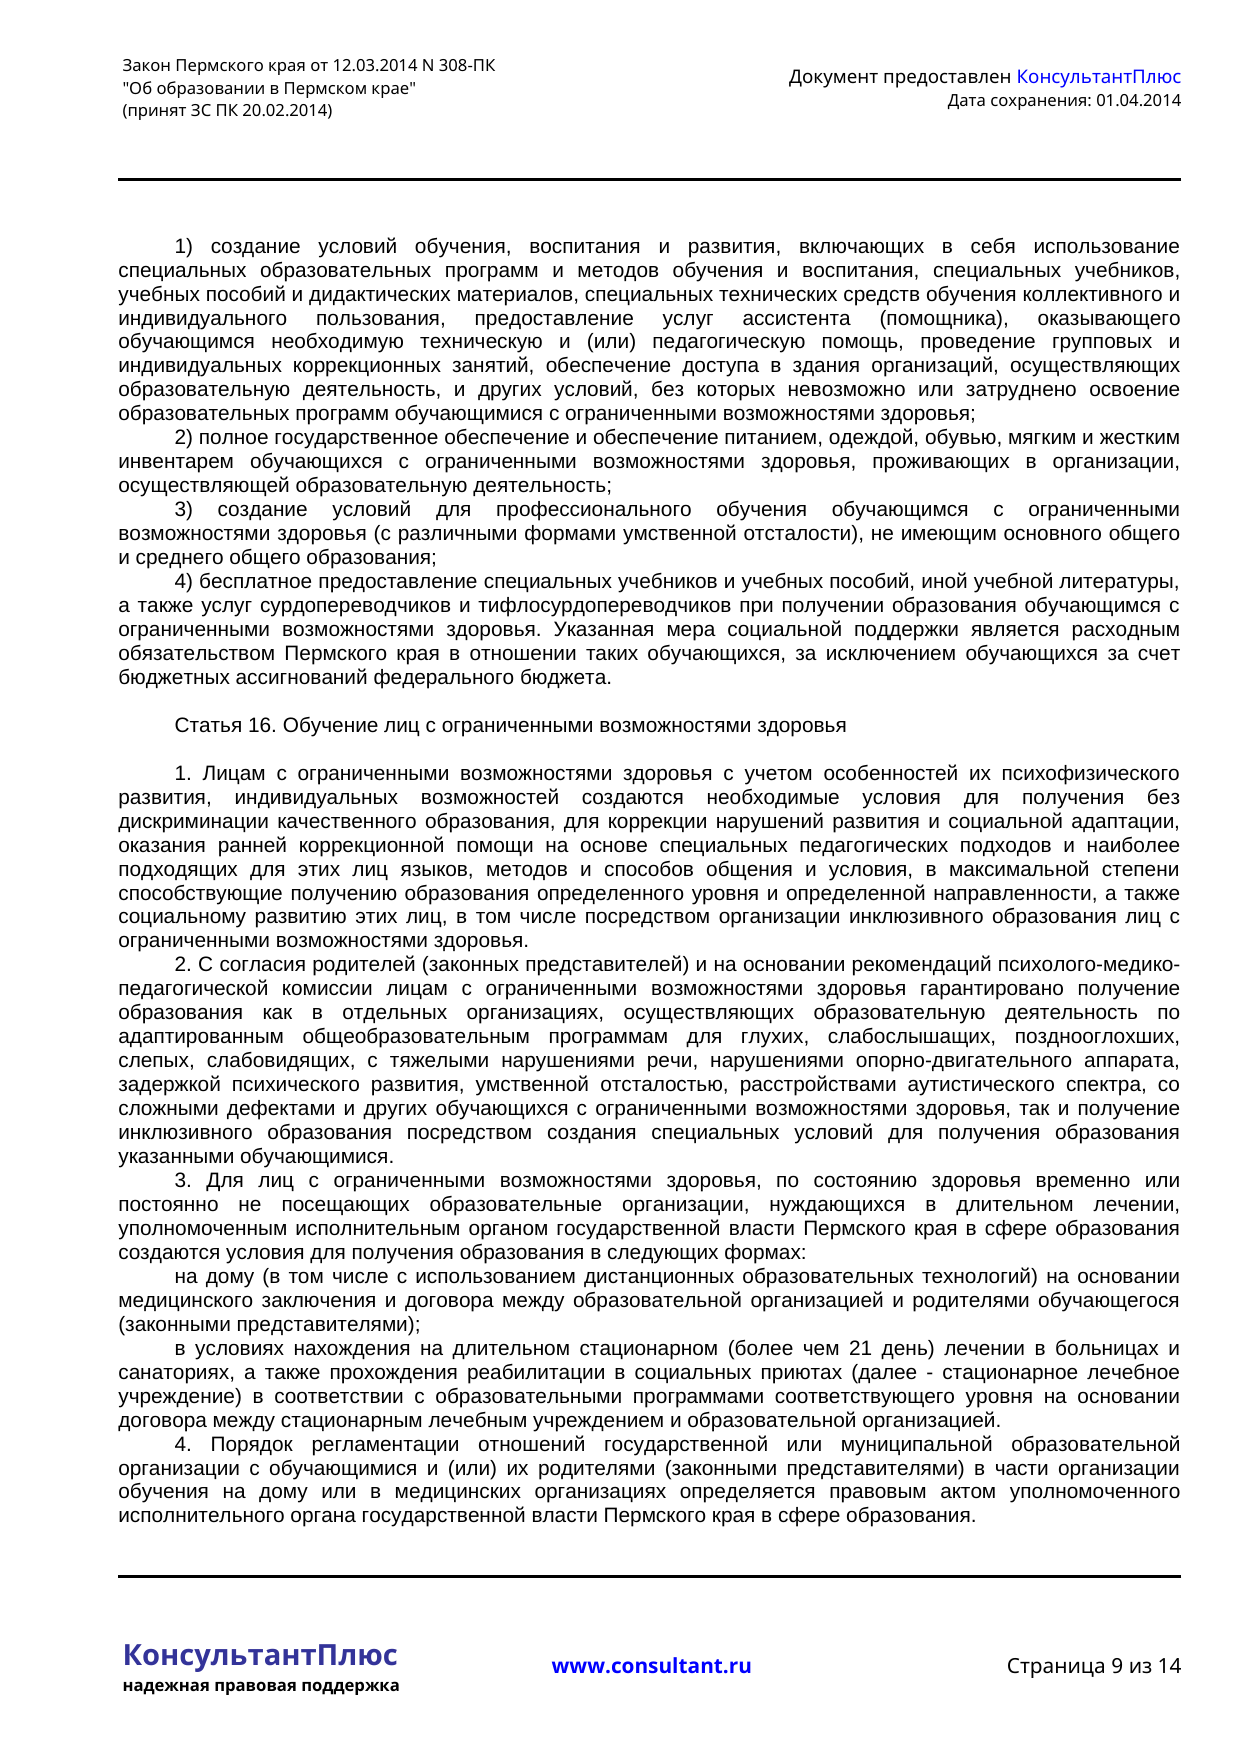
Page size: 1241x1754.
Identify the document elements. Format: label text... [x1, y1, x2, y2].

text в условиях нахождения на длительном стационарном (более чем 21 день) лечении в больницах и санаториях, а также прохождения реабилитации в социальных приютах (далее - стационарное лечебное учреждение) в соответствии с образовательными программами соответствующего уровня на основании договора между стационарным лечебным учреждением и образовательной организацией. [118, 1336, 1181, 1431]
text 4) бесплатное предоставление специальных учебников и учебных пособий, иной учебной литературы, а также услуг сурдопереводчиков и тифлосурдопереводчиков при получении образования обучающимся с ограниченными возможностями здоровья. Указанная мера социальной поддержки является расходным обязательством Пермского края в отношении таких обучающихся, за исключением обучающихся за счет бюджетных ассигнований федерального бюджета. [118, 569, 1181, 689]
text Статья 16. Обучение лиц с ограниченными возможностями здоровья [118, 713, 1181, 737]
text 1) создание условий обучения, воспитания и развития, включающих в себя использование специальных образовательных программ и методов обучения и воспитания, специальных учебников, учебных пособий и дидактических материалов, специальных технических средств обучения коллективного и индивидуального пользования, предоставление услуг ассистента (помощника), оказывающего обучающимся необходимую техническую и (или) педагогическую помощь, проведение групповых и индивидуальных коррекционных занятий, обеспечение доступа в здания организаций, осуществляющих образовательную деятельность, и других условий, без которых невозможно или затруднено освоение образовательных программ обучающимися с ограниченными возможностями здоровья; [118, 233, 1181, 425]
text 3. Для лиц с ограниченными возможностями здоровья, по состоянию здоровья временно или постоянно не посещающих образовательные организации, нуждающихся в длительном лечении, уполномоченным исполнительным органом государственной власти Пермского края в сфере образования создаются условия для получения образования в следующих формах: [118, 1168, 1181, 1264]
text 2. С согласия родителей (законных представителей) и на основании рекомендаций психолого-медико-педагогической комиссии лицам с ограниченными возможностями здоровья гарантировано получение образования как в отдельных организациях, осуществляющих образовательную деятельность по адаптированным общеобразовательным программам для глухих, слабослышащих, позднооглохших, слепых, слабовидящих, с тяжелыми нарушениями речи, нарушениями опорно-двигательного аппарата, задержкой психического развития, умственной отсталостью, расстройствами аутистического спектра, со сложными дефектами и других обучающихся с ограниченными возможностями здоровья, так и получение инклюзивного образования посредством создания специальных условий для получения образования указанными обучающимися. [118, 952, 1181, 1168]
text 1. Лицам с ограниченными возможностями здоровья с учетом особенностей их психофизического развития, индивидуальных возможностей создаются необходимые условия для получения без дискриминации качественного образования, для коррекции нарушений развития и социальной адаптации, оказания ранней коррекционной помощи на основе специальных педагогических подходов и наиболее подходящих для этих лиц языков, методов и способов общения и условия, в максимальной степени способствующие получению образования определенного уровня и определенной направленности, а также социальному развитию этих лиц, в том числе посредством организации инклюзивного образования лиц с ограниченными возможностями здоровья. [118, 761, 1181, 952]
text 4. Порядок регламентации отношений государственной или муниципальной образовательной организации с обучающимися и (или) их родителями (законными представителями) в части организации обучения на дому или в медицинских организациях определяется правовым актом уполномоченного исполнительного органа государственной власти Пермского края в сфере образования. [118, 1431, 1181, 1527]
text 2) полное государственное обеспечение и обеспечение питанием, одеждой, обувью, мягким и жестким инвентарем обучающихся с ограниченными возможностями здоровья, проживающих в организации, осуществляющей образовательную деятельность; [118, 425, 1181, 497]
text 3) создание условий для профессионального обучения обучающимся с ограниченными возможностями здоровья (с различными формами умственной отсталости), не имеющим основного общего и среднего общего образования; [118, 497, 1181, 569]
text на дому (в том числе с использованием дистанционных образовательных технологий) на основании медицинского заключения и договора между образовательной организацией и родителями обучающегося (законными представителями); [118, 1264, 1181, 1336]
